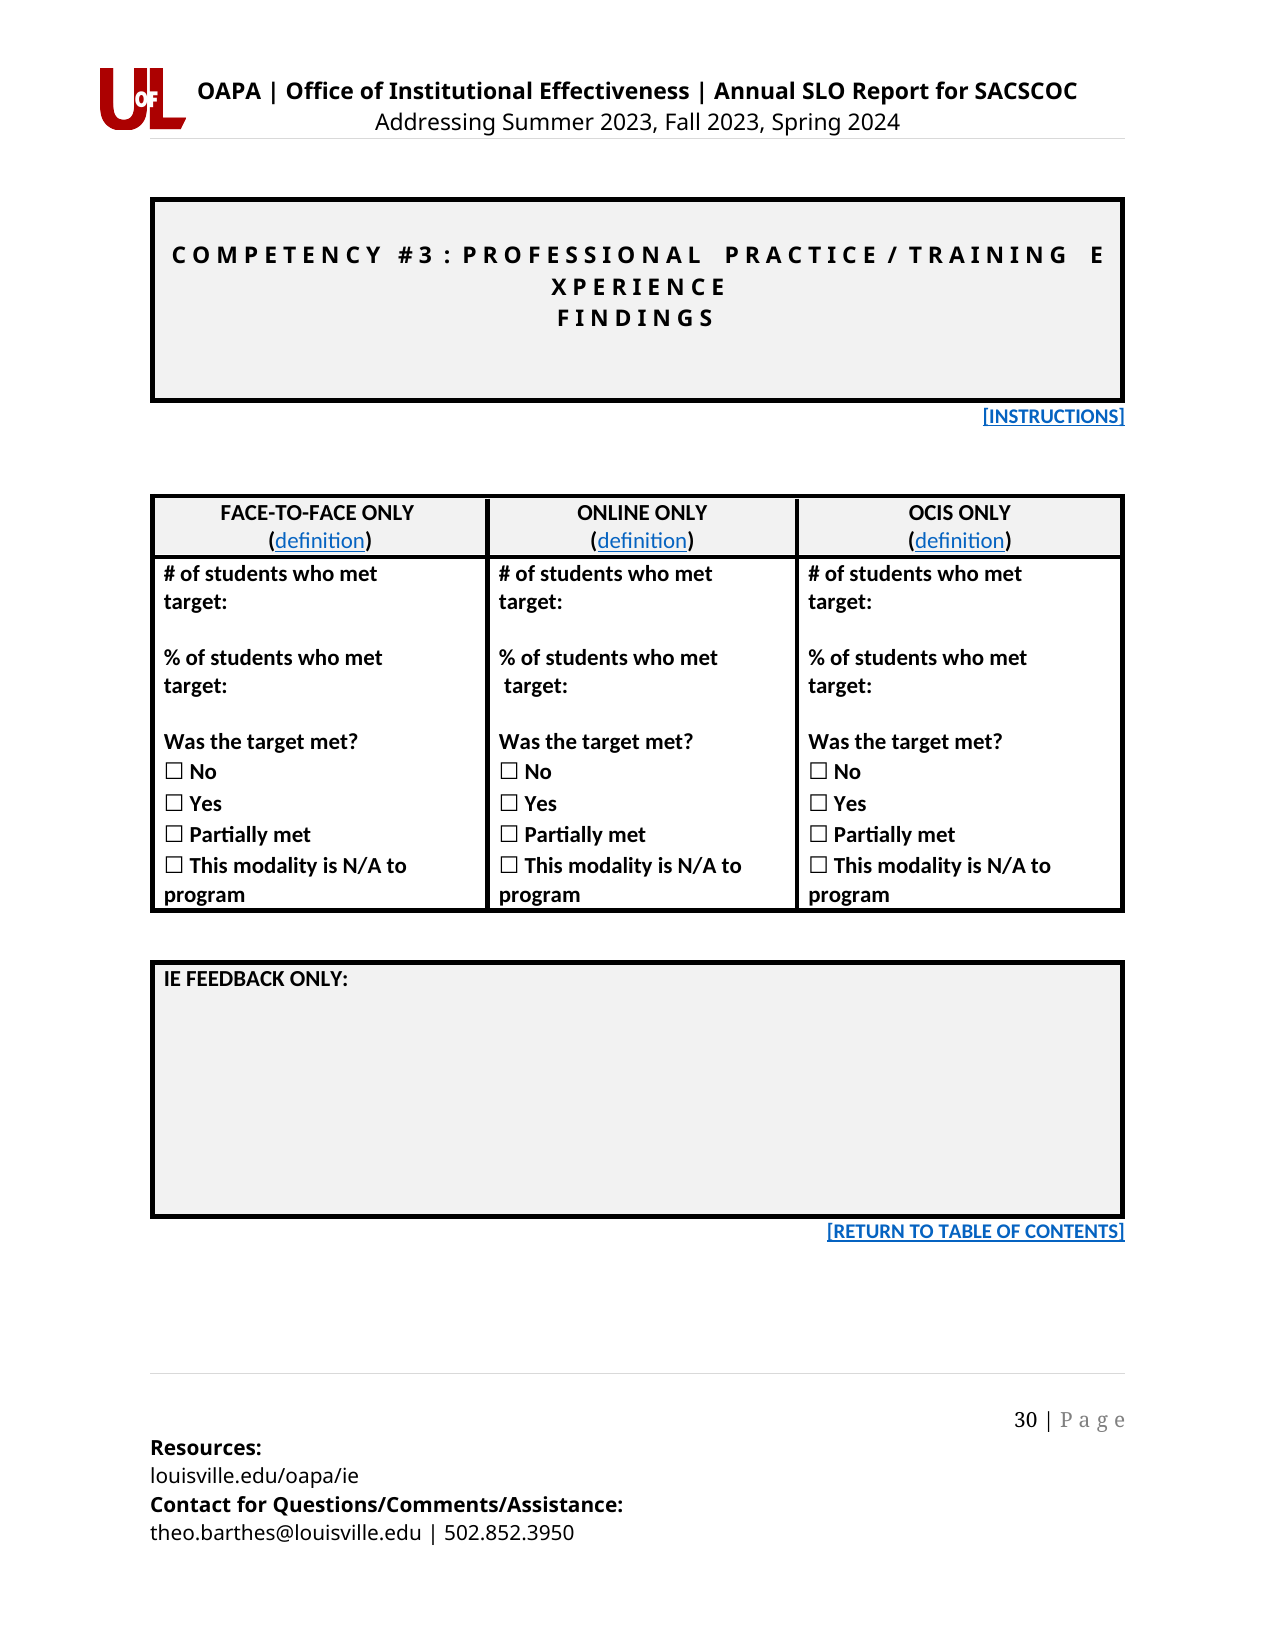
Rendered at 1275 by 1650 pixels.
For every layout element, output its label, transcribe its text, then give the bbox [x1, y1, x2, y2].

text [INSTRUCTIONS] [150, 403, 1125, 428]
text [RETURN TO TABLE OF CONTENTS] [150, 1219, 1125, 1244]
picture [100, 68, 187, 130]
table_header ONLINE ONLY (definition) [490, 498, 797, 554]
table_cell # of students who met target: % of students who met target: Was the target met? No Yes Partially met This modality is N/A to program [490, 559, 795, 908]
table_header IE FEEDBACK ONLY: [155, 965, 1120, 1214]
table_header C O M P E T E N C Y # 3 : P R O F E S S I O N A L P R A C T I C E / T R A I N I N G E X P E R I E N C E F I N D I N G S [155, 202, 1120, 398]
table_cell # of students who met target: % of students who met target: Was the target met? No Yes Partially met This modality is N/A to program [799, 559, 1120, 908]
table_header OCIS ONLY (definition) [799, 498, 1120, 554]
table_cell # of students who met target: % of students who met target: Was the target met? No Yes Partially met This modality is N/A to program [155, 559, 485, 908]
table_header FACE-TO-FACE ONLY (definition) [155, 498, 487, 554]
